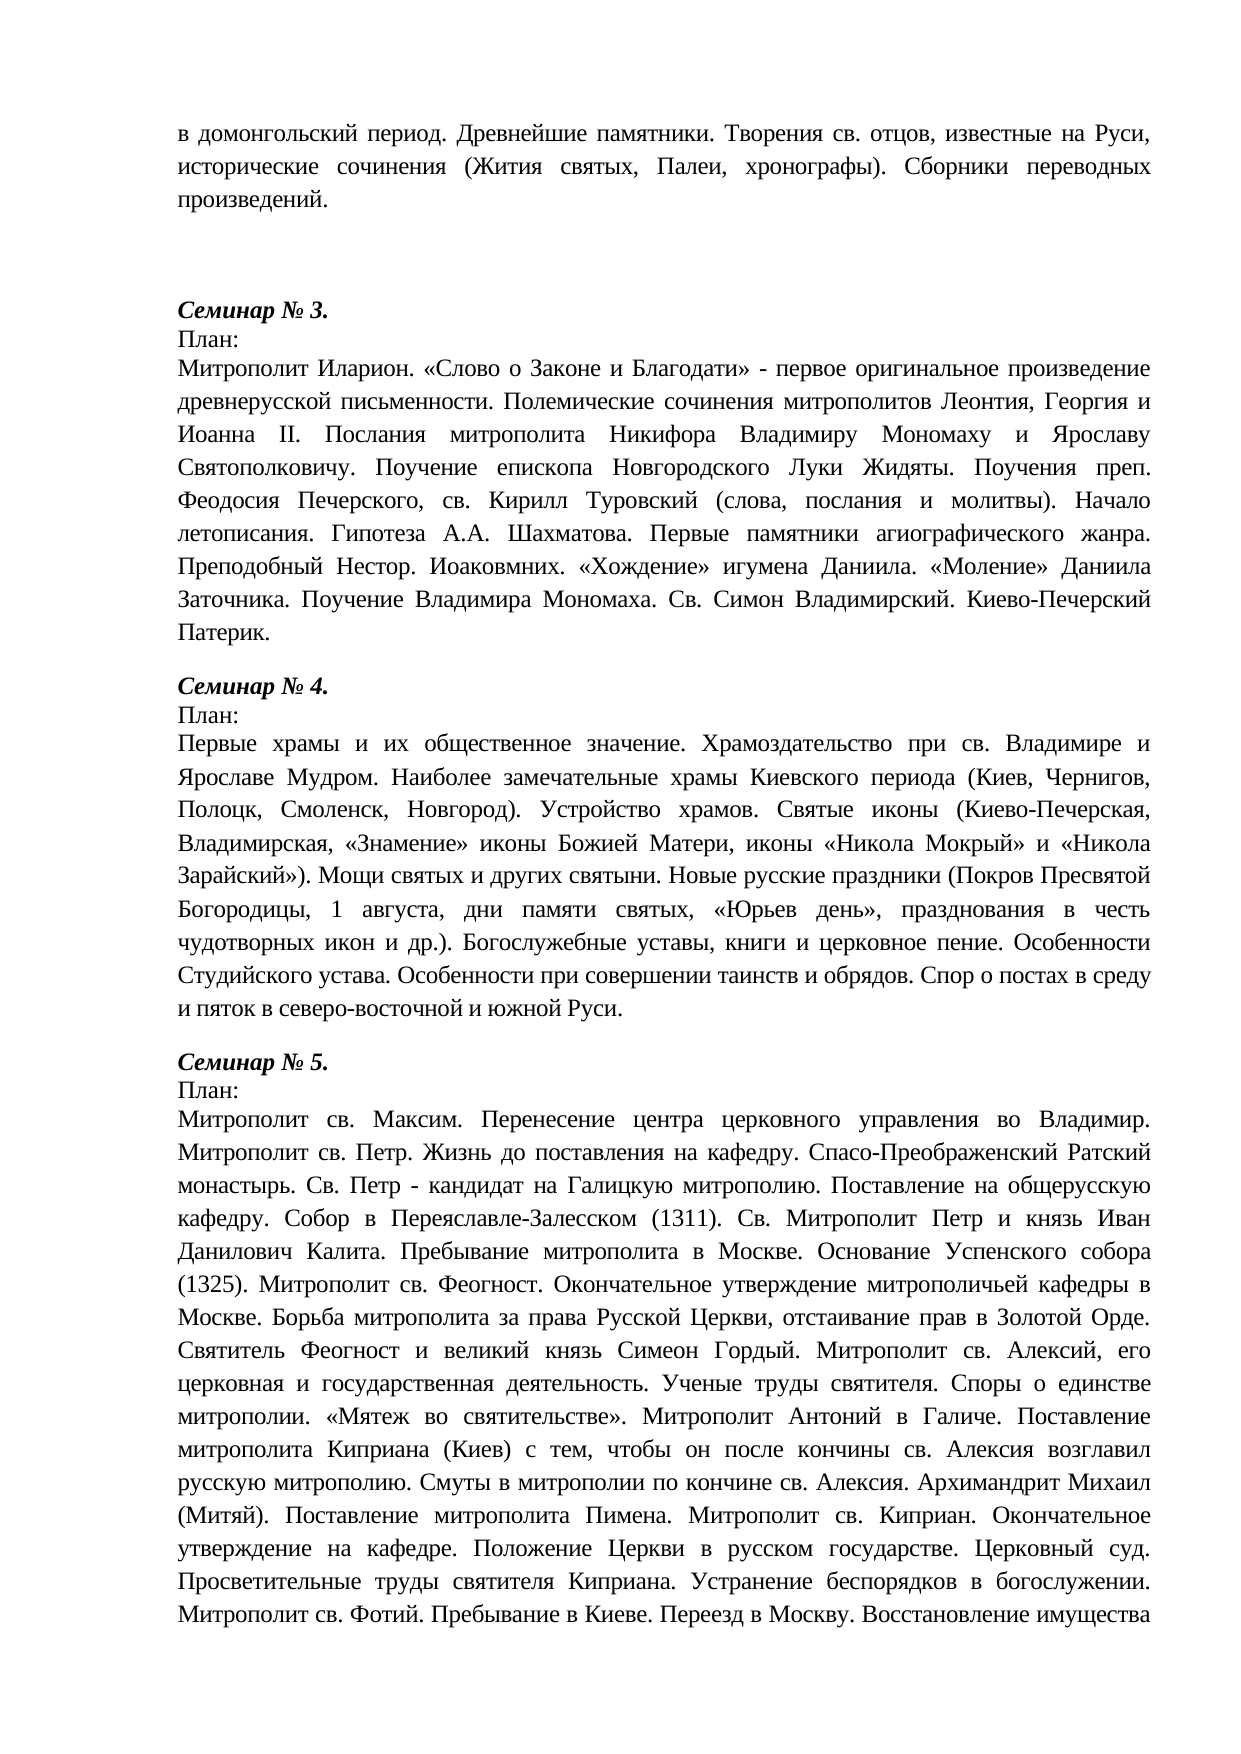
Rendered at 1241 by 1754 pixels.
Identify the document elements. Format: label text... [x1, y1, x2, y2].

text Семинар № 4. [177, 671, 1152, 700]
text Первые храмы и их общественное значение. Храмоздательство при св. Владимире и Ярославе Мудром. Наиболее замечательные храмы Киевского периода (Киев, Чернигов, Полоцк, Смоленск, Новгород). Устройство храмов. Святые иконы (Киево-Печерская, Владимирская, «Знамение» иконы Божией Матери, иконы «Никола Мокрый» и «Никола Зарайский»). Мощи святых и других святыни. Новые русские праздники (Покров Пресвятой Богородицы, 1 августа, дни памяти святых, «Юрьев день», празднования в честь чудотворных икон и др.). Богослужебные уставы, книги и церковное пение. Особенности Студийского устава. Особенности при совершении таинств и обрядов. Спор о постах в среду и пяток в северо-восточной и южной Руси. [177, 728, 1152, 1021]
text Митрополит Иларион. «Слово о Законе и Благодати» - первое оригинальное произведение древнерусской письменности. Полемические сочинения митрополитов Леонтия, Георгия и Иоанна II. Послания митрополита Никифора Владимиру Мономаху и Ярославу Святополковичу. Поучение епископа Новгородского Луки Жидяты. Поучения преп. Феодосия Печерского, св. Кирилл Туровский (слова, послания и молитвы). Начало летописания. Гипотеза А.А. Шахматова. Первые памятники агиографического жанра. Преподобный Нестор. Иоаковмних. «Хождение» игумена Даниила. «Моление» Даниила Заточника. Поучение Владимира Мономаха. Св. Симон Владимирский. Киево-Печерский Патерик. [177, 353, 1152, 646]
text Семинар № 5. [177, 1047, 1152, 1075]
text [177, 1104, 1152, 1628]
text Семинар № 3. [177, 296, 1152, 324]
text План: [177, 700, 1152, 728]
text План: [177, 1075, 1152, 1104]
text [177, 118, 1152, 213]
text План: [177, 324, 1152, 353]
